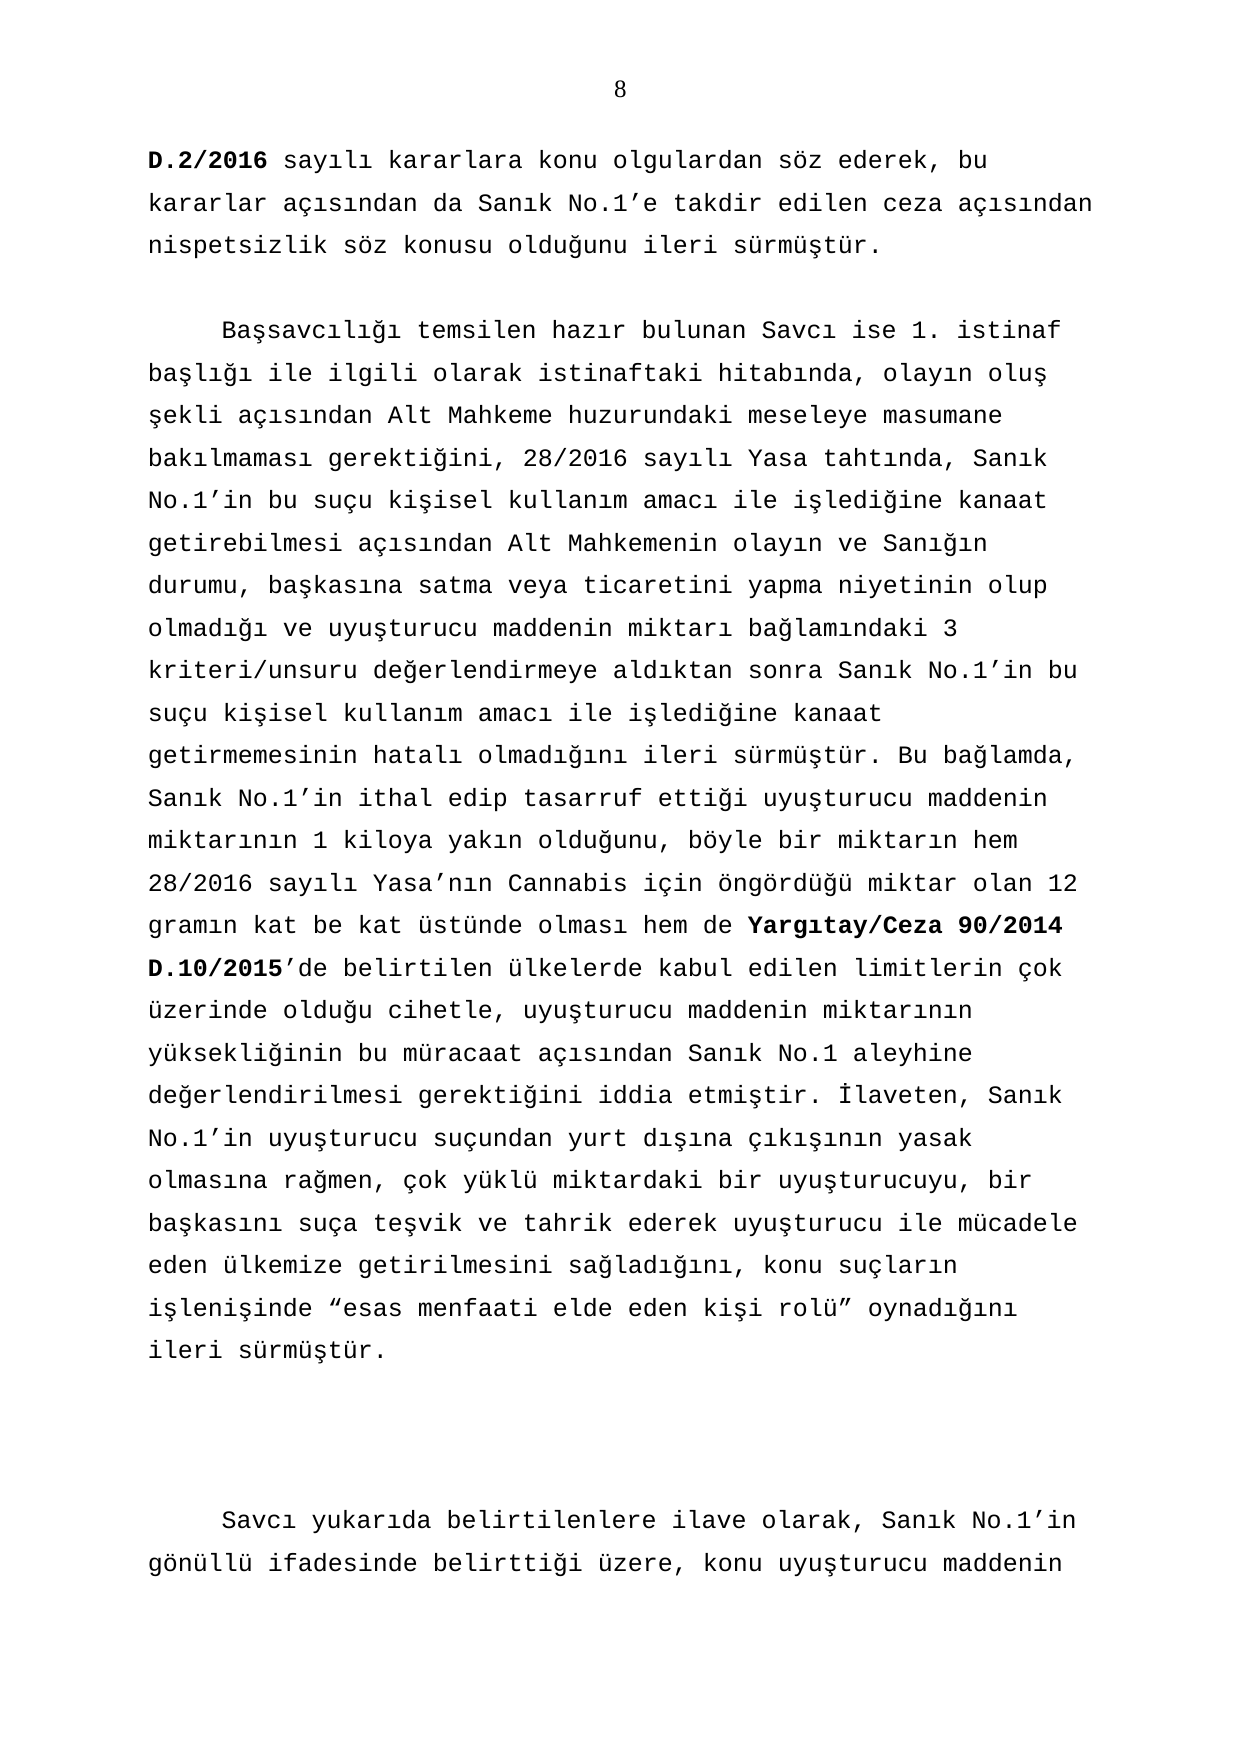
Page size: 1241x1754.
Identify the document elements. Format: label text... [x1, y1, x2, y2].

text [148, 1508, 1093, 1578]
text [148, 148, 1093, 261]
text Başsavcılığı temsilen hazır bulunan Savcı ise 1. istinaf başlığı ile ilgili olarak istinaftaki hitabında, olayın oluş şekli açısından Alt Mahkeme huzurundaki meseleye masumane bakılmaması gerektiğini, 28/2016 sayılı Yasa tahtında, Sanık No.1’in bu suçu kişisel kullanım amacı ile işlediğine kanaat getirebilmesi açısından Alt Mahkemenin olayın ve Sanığın durumu, başkasına satma veya ticaretini yapma niyetinin olup olmadığı ve uyuşturucu maddenin miktarı bağlamındaki 3 kriteri/unsuru değerlendirmeye aldıktan sonra Sanık No.1’in bu suçu kişisel kullanım amacı ile işlediğine kanaat getirmemesinin hatalı olmadığını ileri sürmüştür. Bu bağlamda, Sanık No.1’in ithal edip tasarruf ettiği uyuşturucu maddenin miktarının 1 kiloya yakın olduğunu, böyle bir miktarın hem 28/2016 sayılı Yasa’nın Cannabis için öngördüğü miktar olan 12 gramın kat be kat üstünde olması hem de Yargıtay/Ceza 90/2014 D.10/2015’de belirtilen ülkelerde kabul edilen limitlerin çok üzerinde olduğu cihetle, uyuşturucu maddenin miktarının yüksekliğinin bu müracaat açısından Sanık No.1 aleyhine değerlendirilmesi gerektiğini iddia etmiştir. İlaveten, Sanık No.1’in uyuşturucu suçundan yurt dışına çıkışının yasak olmasına rağmen, çok yüklü miktardaki bir uyuşturucuyu, bir başkasını suça teşvik ve tahrik ederek uyuşturucu ile mücadele eden ülkemize getirilmesini sağladığını, konu suçların işlenişinde “esas menfaati elde eden kişi rolü” oynadığını ileri sürmüştür. [148, 318, 1093, 1366]
